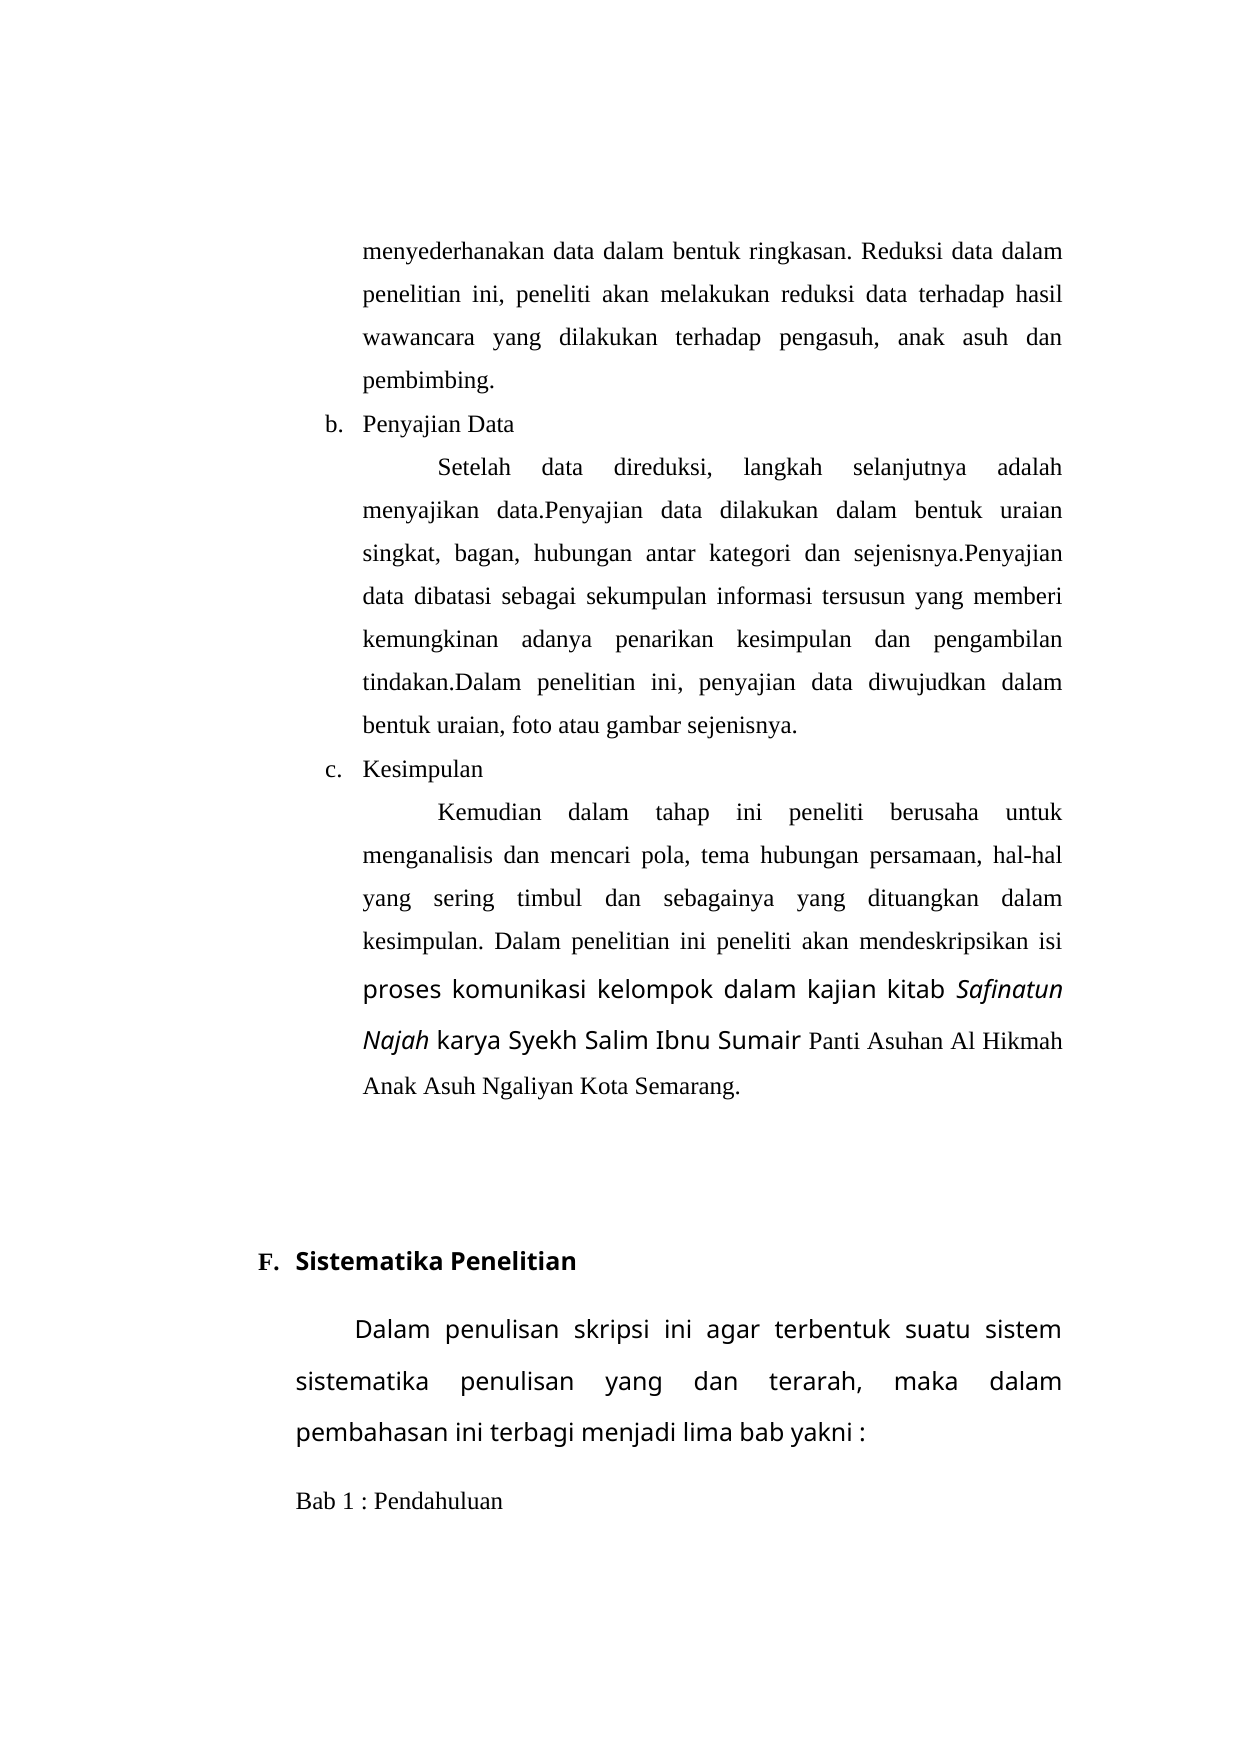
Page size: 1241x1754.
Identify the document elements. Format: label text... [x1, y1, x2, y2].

list Kemudian dalam tahap ini peneliti berusaha untuk menganalisis dan mencari pola, tema hubungan persamaan, hal-hal yang sering timbul dan sebagainya yang dituangkan dalam kesimpulan. Dalam penelitian ini peneliti akan mendeskripsikan isi proses komunikasi kelompok dalam kajian kitab Safinatun Najah karya Syekh Salim Ibnu Sumair Panti Asuhan Al Hikmah Anak Asuh Ngaliyan Kota Semarang. [362, 797, 1063, 1100]
list Dalam penulisan skripsi ini agar terbentuk suatu sistem sistematika penulisan yang dan terarah, maka dalam pembahasan ini terbagi menjadi lima bab yakni : [295, 1312, 1063, 1448]
list Kesimpulan [325, 754, 1063, 782]
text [362, 236, 1063, 394]
list Sistematika Penelitian [258, 1244, 1063, 1278]
text Setelah data direduksi, langkah selanjutnya adalah menyajikan data.Penyajian data dilakukan dalam bentuk uraian singkat, bagan, hubungan antar kategori dan sejenisnya.Penyajian data dibatasi sebagai sekumpulan informasi tersusun yang memberi kemungkinan adanya penarikan kesimpulan dan pengambilan tindakan.Dalam penelitian ini, penyajian data diwujudkan dalam bentuk uraian, foto atau gambar sejenisnya. [362, 452, 1063, 739]
text Bab 1 : Pendahuluan [236, 1486, 1063, 1515]
list Penyajian Data [325, 409, 1063, 437]
